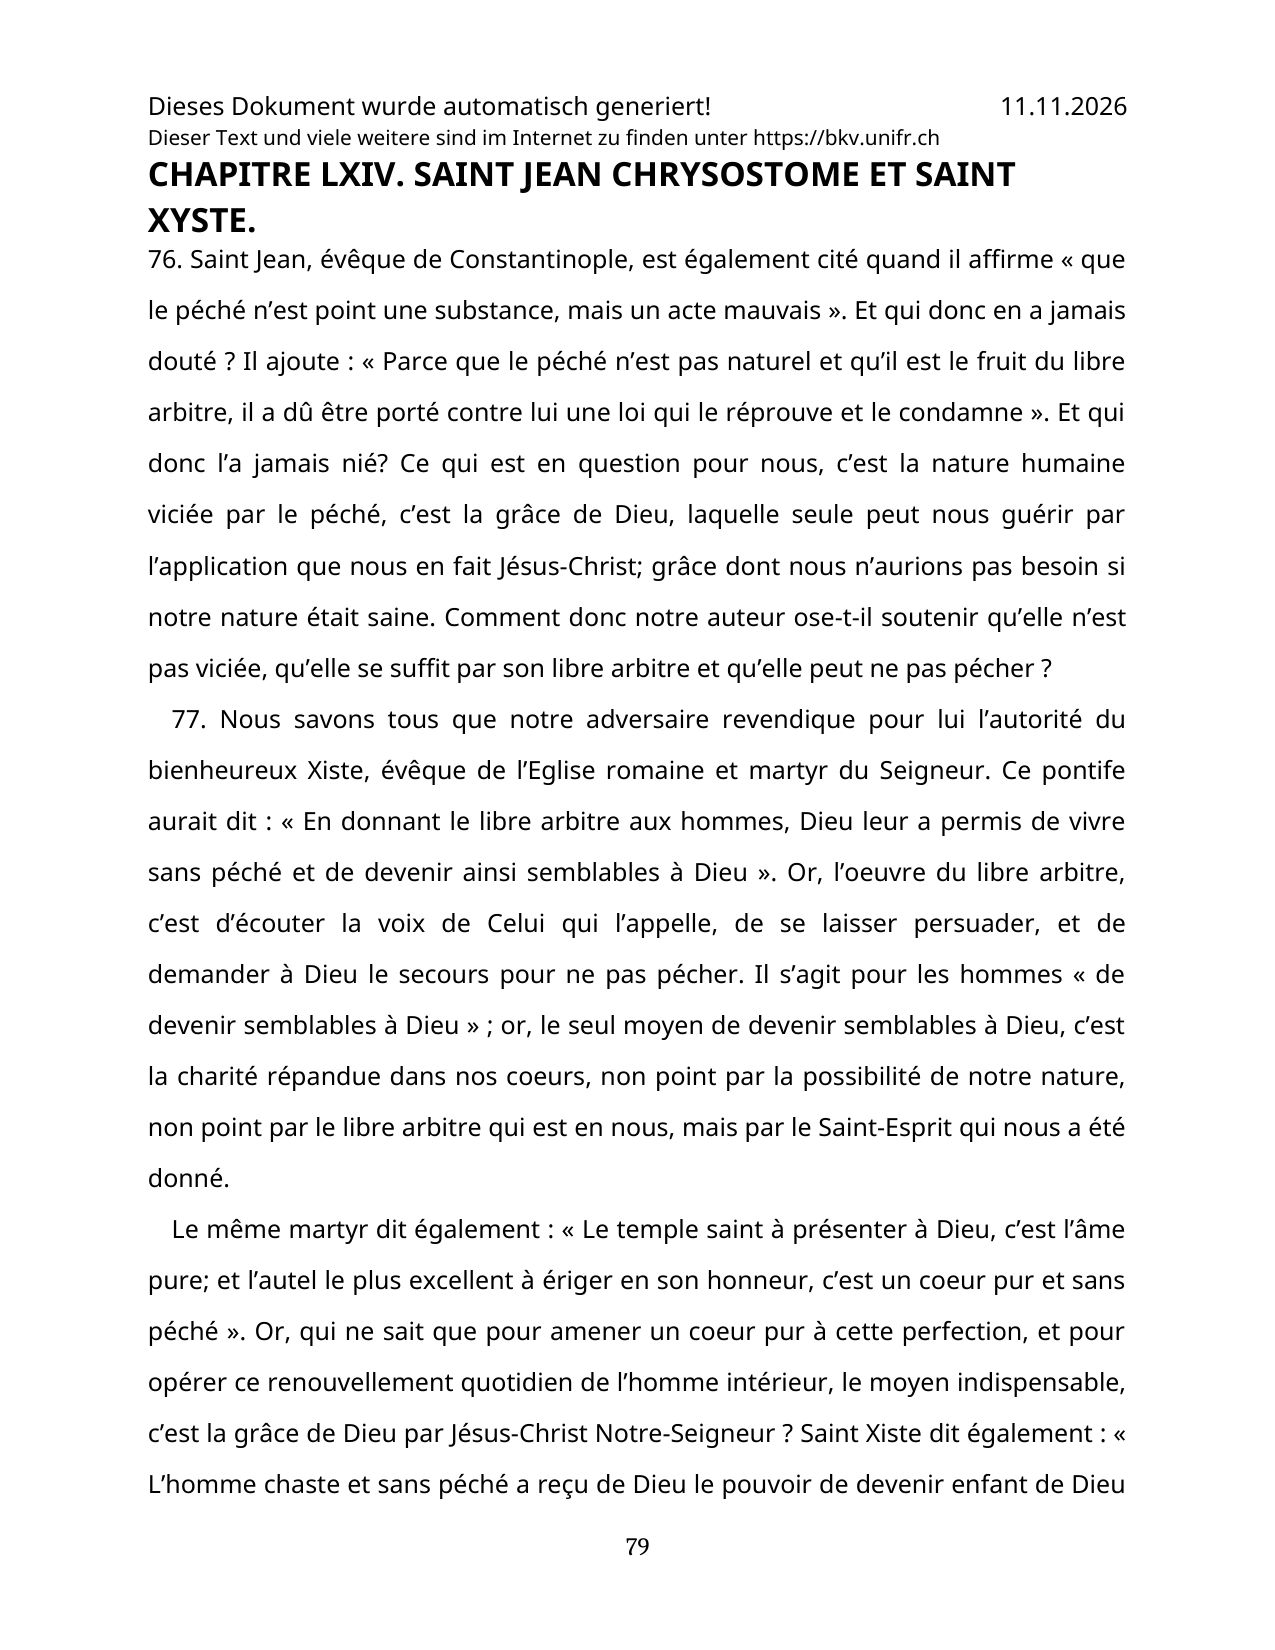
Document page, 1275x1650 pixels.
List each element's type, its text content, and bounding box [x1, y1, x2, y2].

subtitle CHAPITRE LXIV. SAINT JEAN CHRYSOSTOME ET SAINT XYSTE. [148, 151, 1127, 242]
text 76. Saint Jean, évêque de Constantinople, est également cité quand il affirme « que le péché n’est point une substance, mais un acte mauvais ». Et qui donc en a jamais douté ? Il ajoute : « Parce que le péché n’est pas naturel et qu’il est le fruit du libre arbitre, il a dû être porté contre lui une loi qui le réprouve et le condamne ». Et qui donc l’a jamais nié? Ce qui est en question pour nous, c’est la nature humaine viciée par le péché, c’est la grâce de Dieu, laquelle seule peut nous guérir par l’application que nous en fait Jésus-Christ; grâce dont nous n’aurions pas besoin si notre nature était saine. Comment donc notre auteur ose-t-il soutenir qu’elle n’est pas viciée, qu’elle se suffit par son libre arbitre et qu’elle peut ne pas pécher ? [148, 242, 1127, 684]
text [148, 1212, 1127, 1501]
text 77. Nous savons tous que notre adversaire revendique pour lui l’autorité du bienheureux Xiste, évêque de l’Eglise romaine et martyr du Seigneur. Ce pontife aurait dit : « En donnant le libre arbitre aux hommes, Dieu leur a permis de vivre sans péché et de devenir ainsi semblables à Dieu ». Or, l’oeuvre du libre arbitre, c’est d’écouter la voix de Celui qui l’appelle, de se laisser persuader, et de demander à Dieu le secours pour ne pas pécher. Il s’agit pour les hommes « de devenir semblables à Dieu » ; or, le seul moyen de devenir semblables à Dieu, c’est la charité répandue dans nos coeurs, non point par la possibilité de notre nature, non point par le libre arbitre qui est en nous, mais par le Saint-Esprit qui nous a été donné. [148, 701, 1127, 1195]
